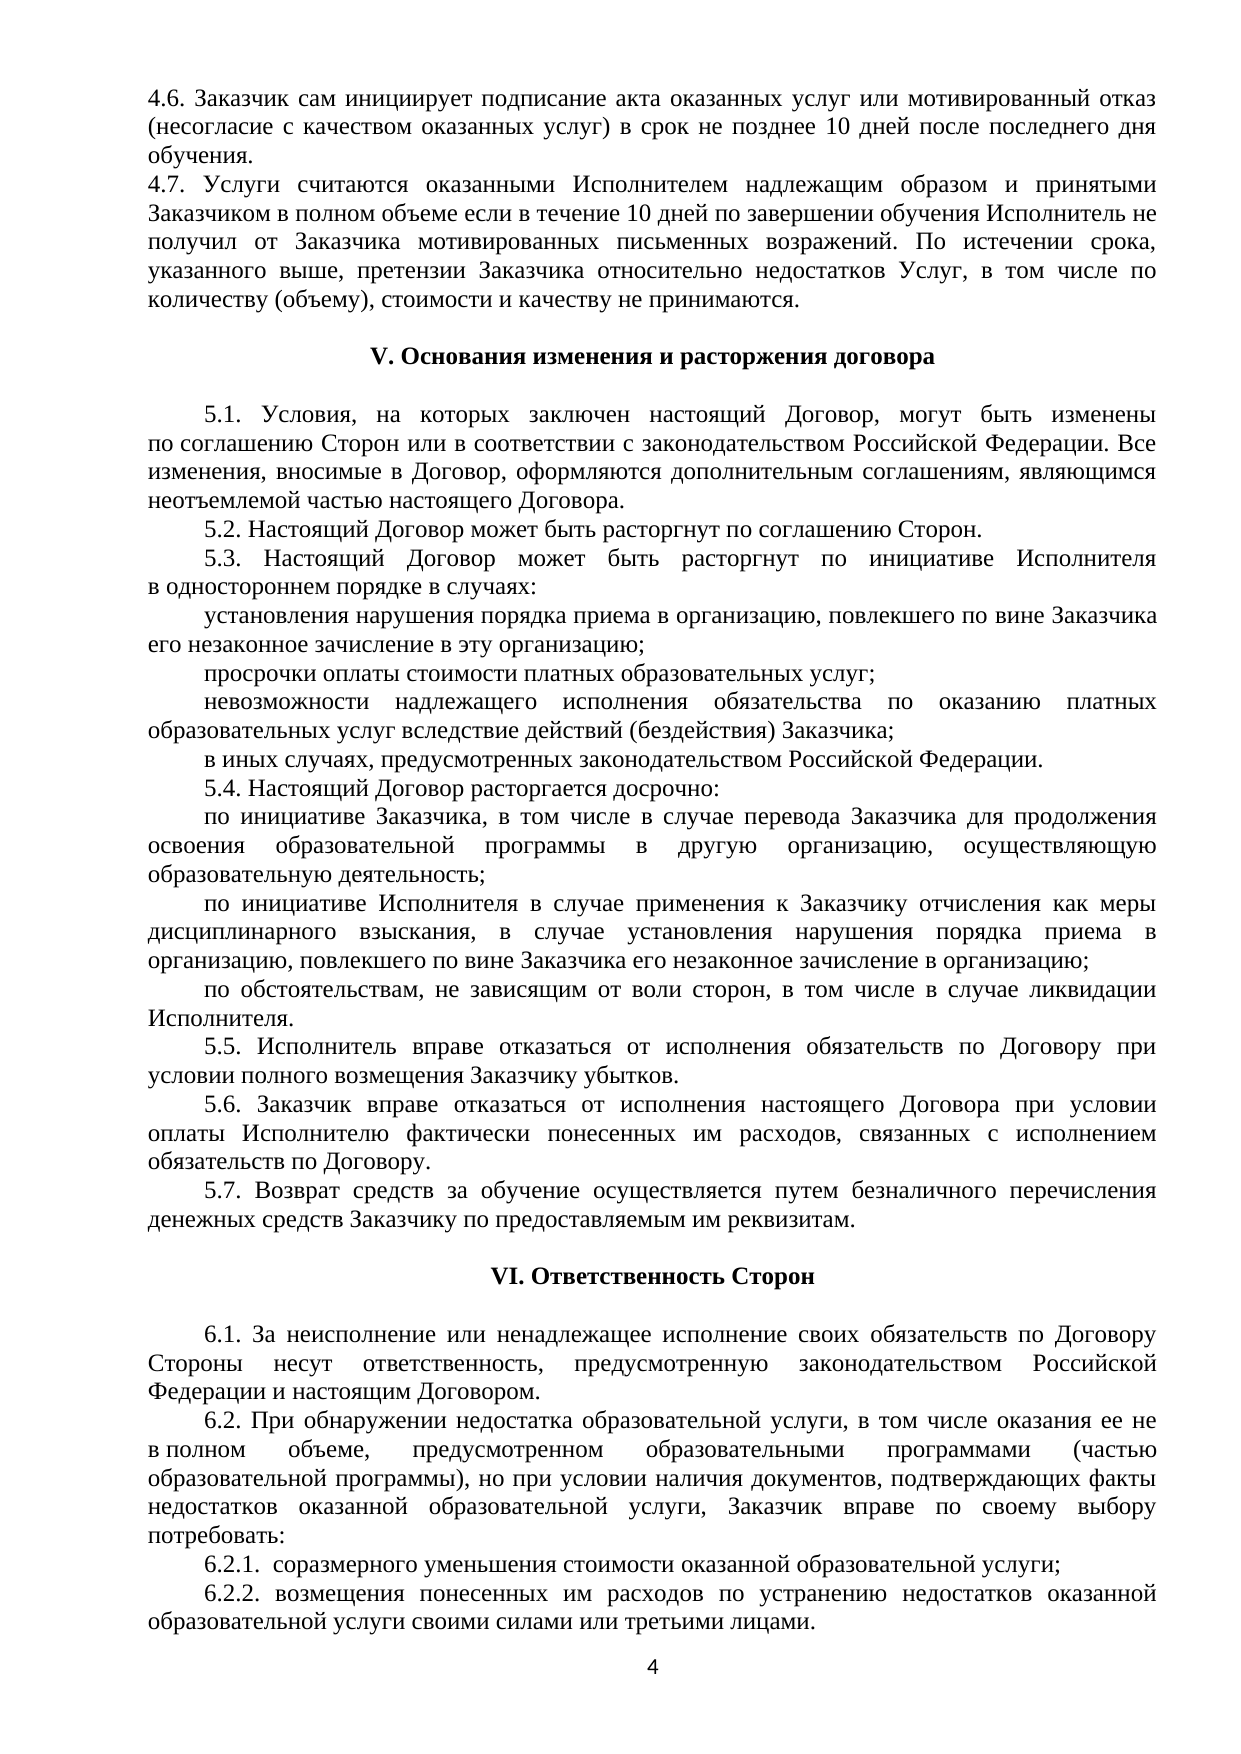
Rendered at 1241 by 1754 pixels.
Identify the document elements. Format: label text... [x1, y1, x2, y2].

text 5.2. Настоящий Договор может быть расторгнут по соглашению Сторон. [148, 514, 1157, 543]
text 6.2. При обнаружении недостатка образовательной услуги, в том числе оказания ее не в полном объеме, предусмотренном образовательными программами (частью образовательной программы), но при условии наличия документов, подтверждающих факты недостатков оказанной образовательной услуги, Заказчик вправе по своему выбору потребовать: [148, 1405, 1157, 1549]
text по инициативе Исполнителя в случае применения к Заказчику отчисления как меры дисциплинарного взыскания, в случае установления нарушения порядка приема в организацию, повлекшего по вине Заказчика его незаконное зачисление в организацию; [148, 888, 1157, 974]
text 5.1. Условия, на которых заключен настоящий Договор, могут быть изменены по соглашению Сторон или в соответствии с законодательством Российской Федерации. Все изменения, вносимые в Договор, оформляются дополнительным соглашениям, являющимся неотъемлемой частью настоящего Договора. [148, 399, 1157, 514]
text V. Основания изменения и расторжения договора [148, 341, 1157, 370]
text невозможности надлежащего исполнения обязательства по оказанию платных образовательных услуг вследствие действий (бездействия) Заказчика; [148, 686, 1157, 744]
text 5.3. Настоящий Договор может быть расторгнут по инициативе Исполнителя в одностороннем порядке в случаях: [148, 543, 1157, 600]
text в иных случаях, предусмотренных законодательством Российской Федерации. [148, 744, 1157, 773]
text 6.2.2. возмещения понесенных им расходов по устранению недостатков оказанной образовательной услуги своими силами или третьими лицами. [148, 1578, 1157, 1635]
text 5.4. Настоящий Договор расторгается досрочно: [148, 773, 1157, 801]
text VI. Ответственность Сторон [148, 1261, 1157, 1290]
text 5.7. Возврат средств за обучение осуществляется путем безналичного перечисления денежных средств Заказчику по предоставляемым им реквизитам. [148, 1175, 1157, 1233]
text 4.6. Заказчик сам инициирует подписание акта оказанных услуг или мотивированный отказ (несогласие с качеством оказанных услуг) в срок не позднее 10 дней после последнего дня обучения. [148, 83, 1157, 169]
text установления нарушения порядка приема в организацию, повлекшего по вине Заказчика его незаконное зачисление в эту организацию; [148, 600, 1157, 658]
text по инициативе Заказчика, в том числе в случае перевода Заказчика для продолжения освоения образовательной программы в другую организацию, осуществляющую образовательную деятельность; [148, 801, 1157, 888]
text 6.1. За неисполнение или ненадлежащее исполнение своих обязательств по Договору Стороны несут ответственность, предусмотренную законодательством Российской Федерации и настоящим Договором. [148, 1319, 1157, 1405]
text просрочки оплаты стоимости платных образовательных услуг; [148, 658, 1157, 686]
text 5.5. Исполнитель вправе отказаться от исполнения обязательств по Договору при условии полного возмещения Заказчику убытков. [148, 1031, 1157, 1089]
text по обстоятельствам, не зависящим от воли сторон, в том числе в случае ликвидации Исполнителя. [148, 974, 1157, 1031]
text 6.2.1. соразмерного уменьшения стоимости оказанной образовательной услуги; [148, 1549, 1157, 1578]
text 4.7. Услуги считаются оказанными Исполнителем надлежащим образом и принятыми Заказчиком в полном объеме если в течение 10 дней по завершении обучения Исполнитель не получил от Заказчика мотивированных письменных возражений. По истечении срока, указанного выше, претензии Заказчика относительно недостатков Услуг, в том числе по количеству (объему), стоимости и качеству не принимаются. [148, 169, 1157, 313]
text 5.6. Заказчик вправе отказаться от исполнения настоящего Договора при условии оплаты Исполнителю фактически понесенных им расходов, связанных с исполнением обязательств по Договору. [148, 1089, 1157, 1175]
